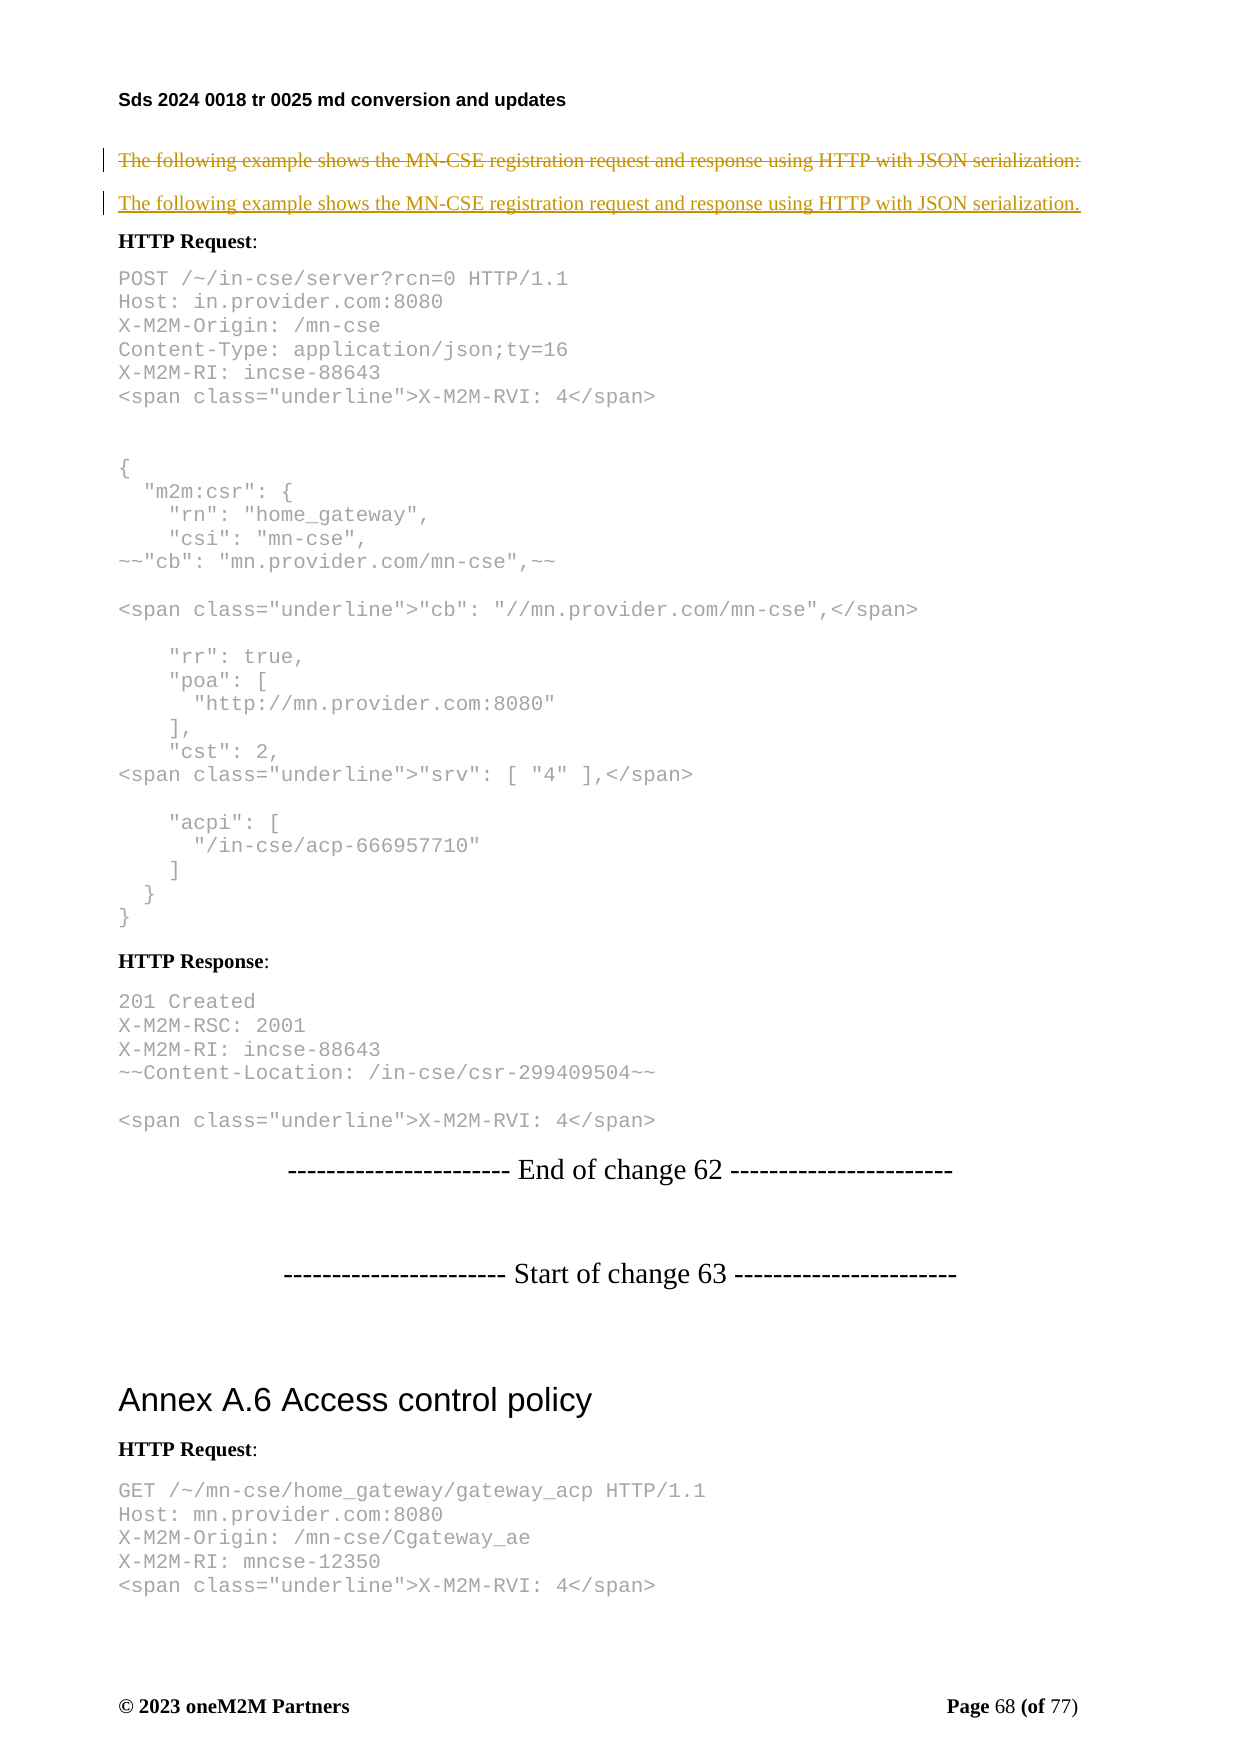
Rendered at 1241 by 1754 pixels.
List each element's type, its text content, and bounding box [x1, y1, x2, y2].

text ----------------------- Start of change 63 ----------------------- [118, 1257, 1122, 1290]
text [118, 1480, 1122, 1598]
text ----------------------- End of change 62 ----------------------- [118, 1152, 1122, 1186]
text 201 Created X-M2M-RSC: 2001 X-M2M-RI: incse-88643 ~~Content-Location: /in-cse/csr-299409504~~ <span class="underline">X-M2M-RVI: 4</span> [118, 991, 1122, 1133]
text HTTP Request: [118, 229, 1122, 253]
subtitle Annex A.6 Access control policy [118, 1380, 1122, 1418]
text POST /~/in-cse/server?rcn=0 HTTP/1.1 Host: in.provider.com:8080 X-M2M-Origin: /mn-cse Content-Type: application/json;ty=16 X-M2M-RI: incse-88643 <span class="underline">X-M2M-RVI: 4</span> { "m2m:csr": { "rn": "home_gateway", "csi": "mn-cse", ~~"cb": "mn.provider.com/mn-cse",~~ <span class="underline">"cb": "//mn.provider.com/mn-cse",</span> "rr": true, "poa": [ "http://mn.provider.com:8080" ], "cst": 2, <span class="underline">"srv": [ "4" ],</span> "acpi": [ "/in-cse/acp-666957710" ] } } [118, 268, 1122, 930]
